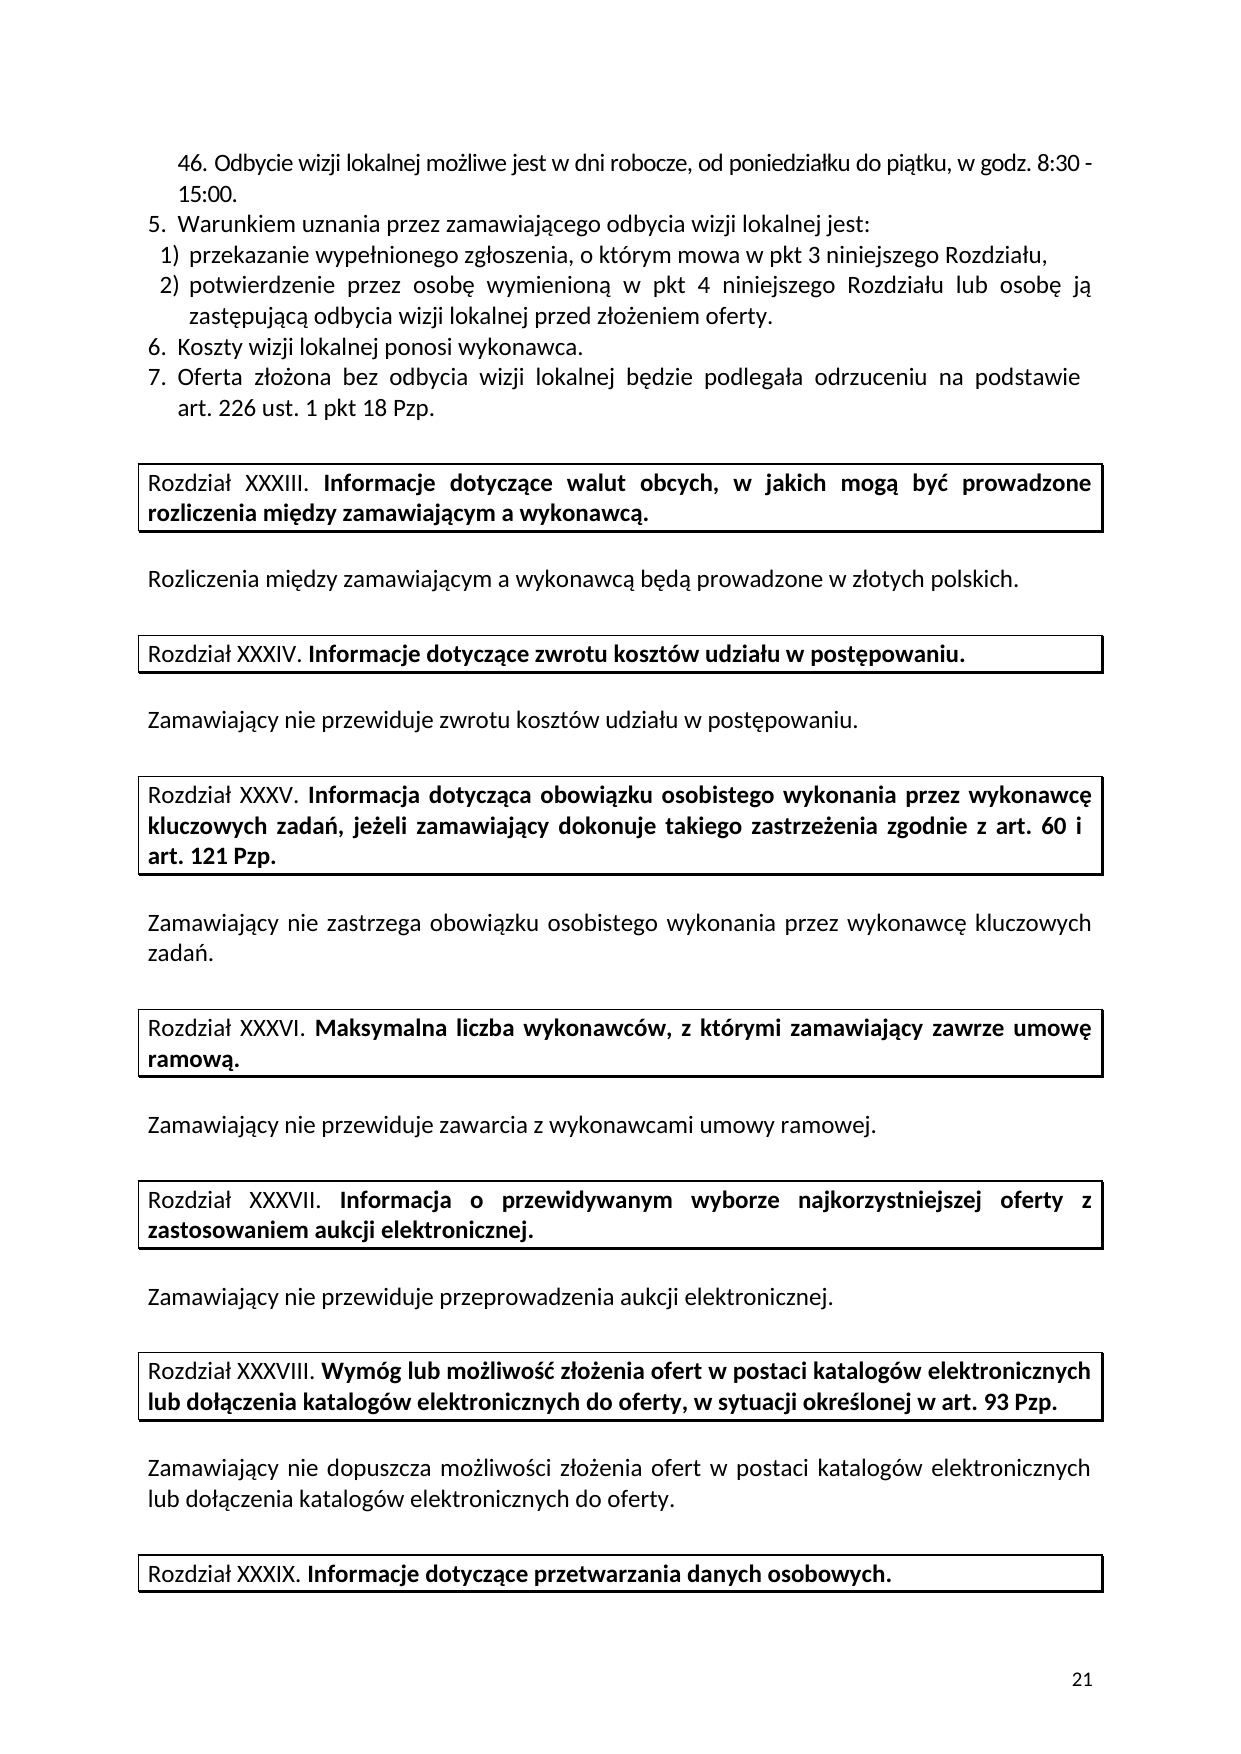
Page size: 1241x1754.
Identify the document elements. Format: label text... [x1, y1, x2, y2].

text Rozdział XXXIV. Informacje dotyczące zwrotu kosztów udziału w postępowaniu. [139, 636, 1101, 671]
text Rozliczenia między zamawiającym a wykonawcą będą prowadzone w złotych polskich. [148, 563, 1093, 594]
text Rozdział XXXIII. Informacje dotyczące walut obcych, w jakich mogą być prowadzone rozliczenia między zamawiającym a wykonawcą. [139, 465, 1101, 530]
text Zamawiający nie przewiduje przeprowadzenia aukcji elektronicznej. [148, 1281, 1093, 1311]
text Zamawiający nie przewiduje zwrotu kosztów udziału w postępowaniu. [148, 704, 1093, 735]
list potwierdzenie przez osobę wymienioną w pkt 4 niniejszego Rozdziału lub osobę ją zastępującą odbycia wizji lokalnej przed złożeniem oferty. [159, 270, 1093, 331]
text Rozdział XXXVII. Informacja o przewidywanym wyborze najkorzystniejszej oferty z zastosowaniem aukcji elektronicznej. [139, 1182, 1101, 1247]
text Rozdział XXXVIII. Wymóg lub możliwość złożenia ofert w postaci katalogów elektronicznych lub dołączenia katalogów elektronicznych do oferty, w sytuacji określonej w art. 93 Pzp. [139, 1353, 1101, 1419]
list Oferta złożona bez odbycia wizji lokalnej będzie podlegała odrzuceniu na podstawie art. 226 ust. 1 pkt 18 Pzp. [148, 361, 1093, 422]
text Rozdział XXXVI. Maksymalna liczba wykonawców, z którymi zamawiający zawrze umowę ramową. [139, 1010, 1101, 1075]
text Zamawiający nie przewiduje zawarcia z wykonawcami umowy ramowej. [148, 1109, 1093, 1139]
list Warunkiem uznania przez zamawiającego odbycia wizji lokalnej jest: [148, 209, 1093, 239]
text Rozdział XXXIX. Informacje dotyczące przetwarzania danych osobowych. [139, 1556, 1101, 1590]
text Zamawiający nie zastrzega obowiązku osobistego wykonania przez wykonawcę kluczowych zadań. [148, 907, 1093, 968]
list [148, 148, 1093, 209]
list przekazanie wypełnionego zgłoszenia, o którym mowa w pkt 3 niniejszego Rozdziału, [159, 239, 1093, 270]
text Zamawiający nie dopuszcza możliwości złożenia ofert w postaci katalogów elektronicznych lub dołączenia katalogów elektronicznych do oferty. [148, 1452, 1093, 1513]
list Koszty wizji lokalnej ponosi wykonawca. [148, 331, 1093, 361]
text Rozdział XXXV. Informacja dotycząca obowiązku osobistego wykonania przez wykonawcę kluczowych zadań, jeżeli zamawiający dokonuje takiego zastrzeżenia zgodnie z art. 60 i art. 121 Pzp. [139, 777, 1101, 873]
